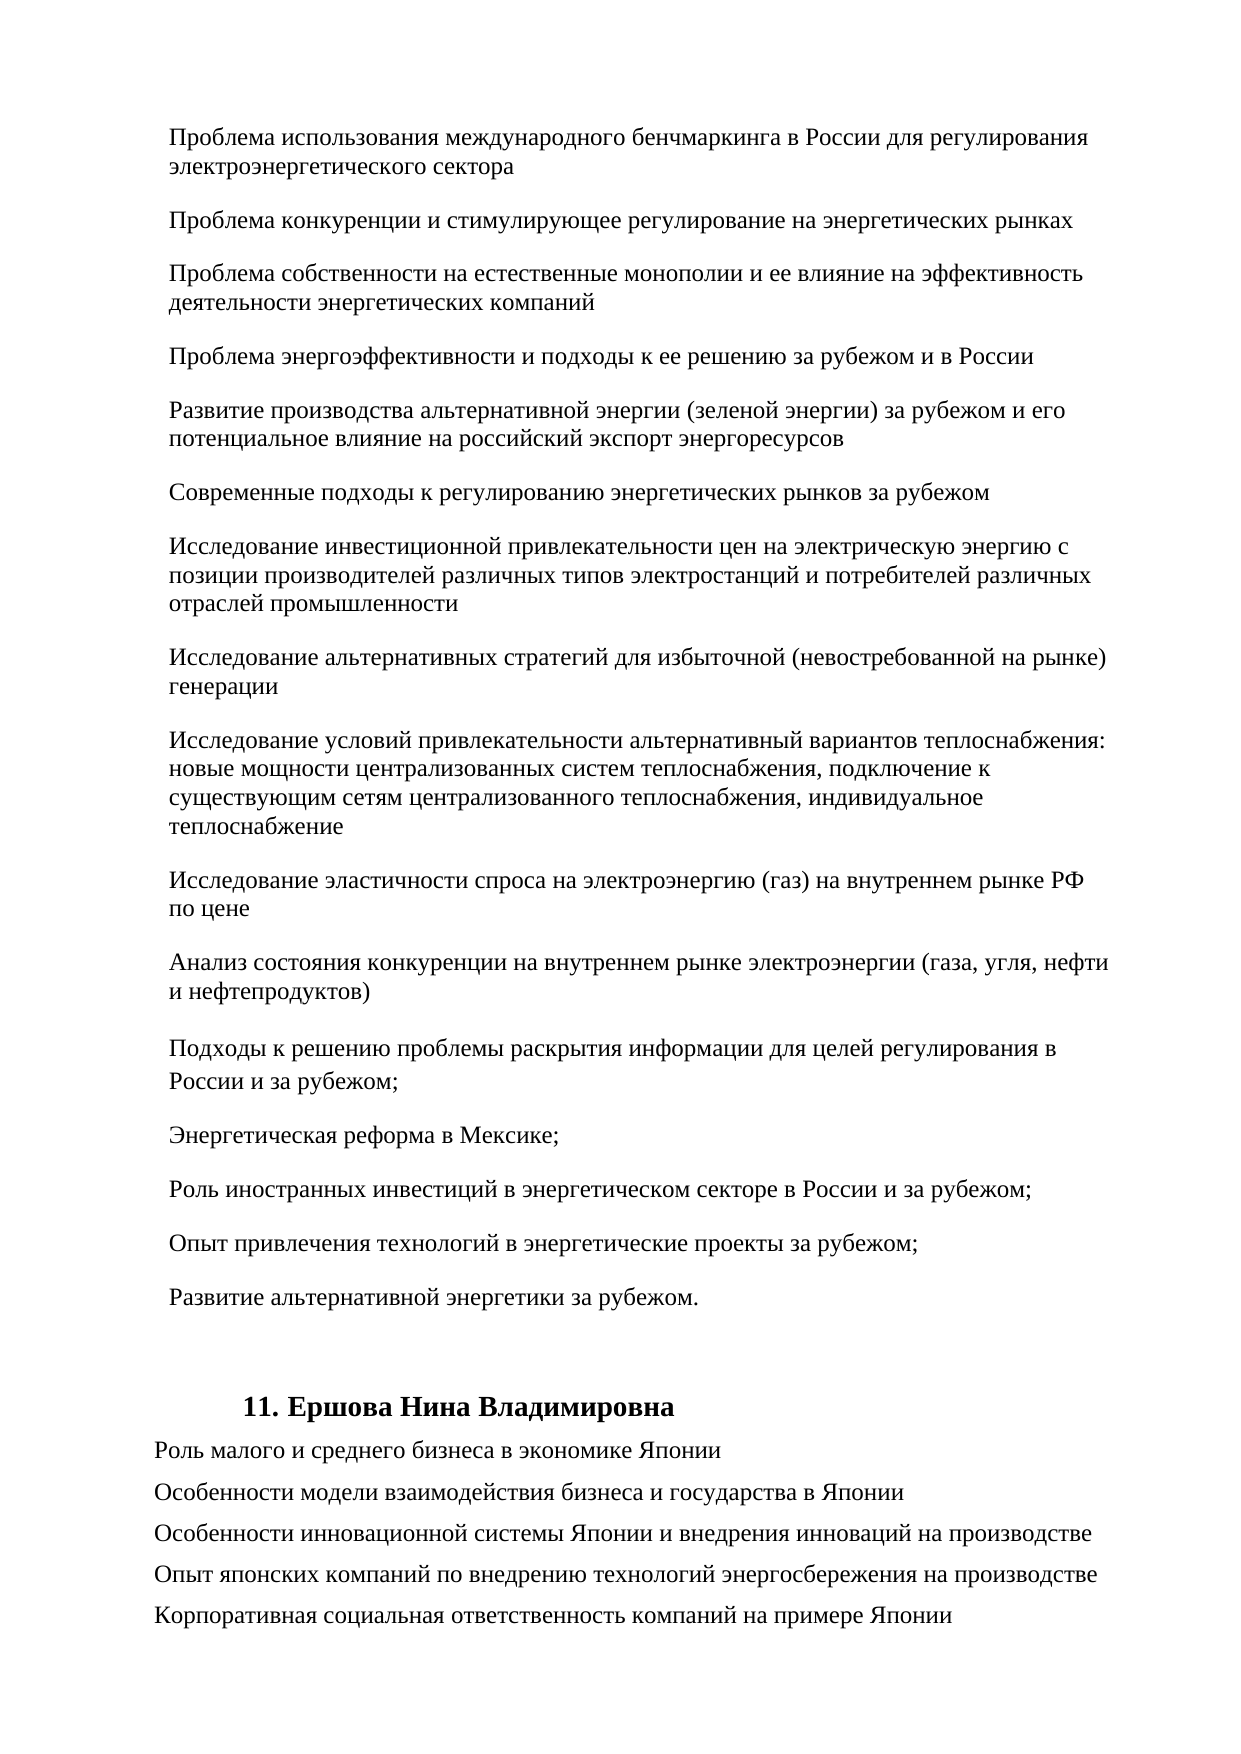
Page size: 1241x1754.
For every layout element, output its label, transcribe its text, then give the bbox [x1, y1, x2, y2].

table_cell Опыт японских компаний по внедрению технологий энергосбережения на производстве [148, 1553, 1152, 1594]
table_cell Корпоративная социальная ответственность компаний на примере Японии [148, 1594, 1152, 1636]
table_cell Ершова Нина Владимировна [148, 1383, 1152, 1429]
table_cell Роль малого и среднего бизнеса в экономике Японии [148, 1429, 1152, 1471]
table_cell Особенности модели взаимодействия бизнеса и государства в Японии [148, 1471, 1152, 1512]
table_cell Особенности инновационной системы Японии и внедрения инноваций на производстве [148, 1512, 1152, 1553]
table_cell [148, 104, 1152, 1383]
